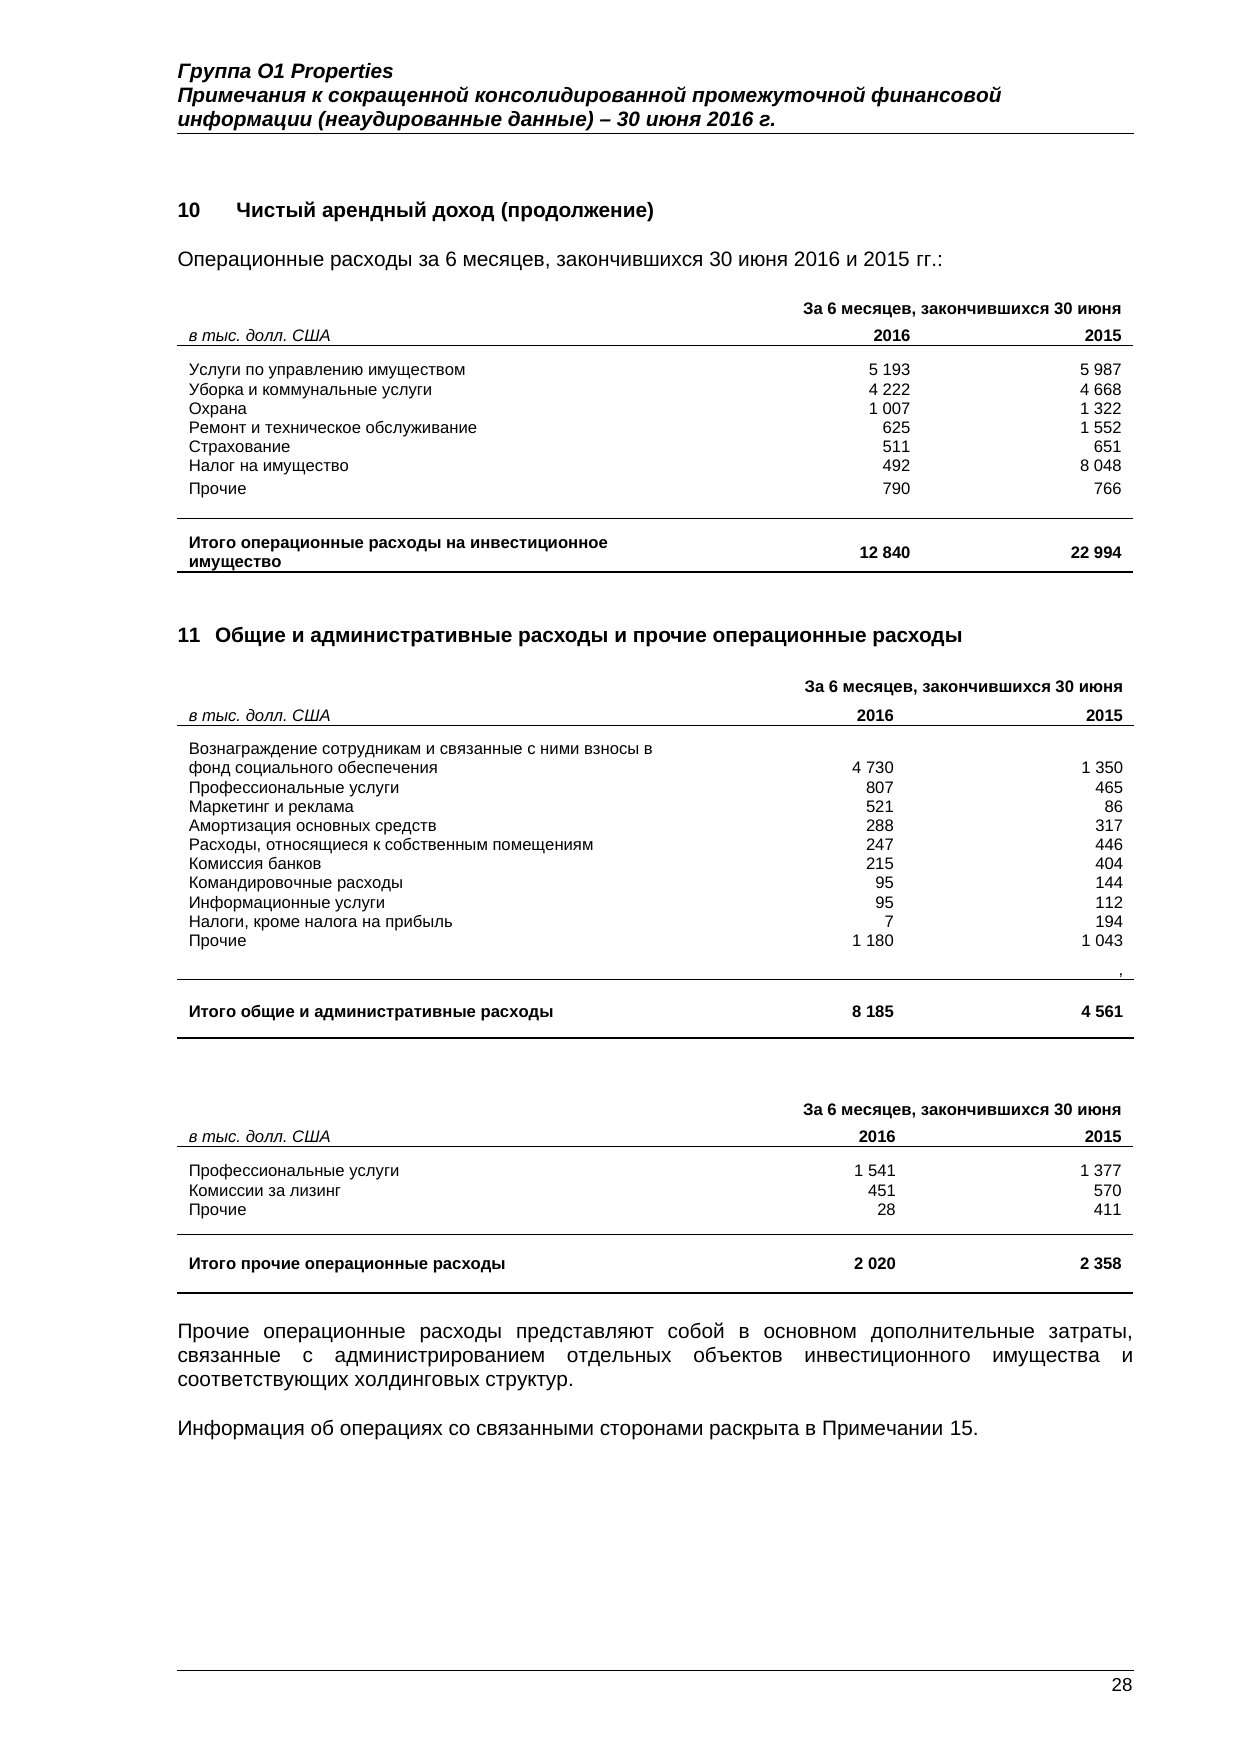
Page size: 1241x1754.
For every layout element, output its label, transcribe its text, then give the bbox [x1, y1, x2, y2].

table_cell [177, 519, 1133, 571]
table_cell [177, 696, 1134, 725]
text Операционные расходы за 6 месяцев, закончившихся 30 июня 2016 и 2015 гг.: [177, 247, 1134, 271]
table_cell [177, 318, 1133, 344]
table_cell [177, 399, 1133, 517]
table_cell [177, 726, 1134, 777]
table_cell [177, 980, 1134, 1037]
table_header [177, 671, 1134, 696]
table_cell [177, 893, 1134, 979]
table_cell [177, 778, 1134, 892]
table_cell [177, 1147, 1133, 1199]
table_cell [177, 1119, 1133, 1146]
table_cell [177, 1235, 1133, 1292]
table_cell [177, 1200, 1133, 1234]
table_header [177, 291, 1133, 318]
subtitle Общие и административные расходы и прочие операционные расходы [177, 622, 1134, 646]
text Информация об операциях со связанными сторонами раскрыта в Примечании 15. [177, 1416, 1134, 1440]
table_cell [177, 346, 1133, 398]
text Прочие операционные расходы представляют собой в основном дополнительные затраты, связанные с администрированием отдельных объектов инвестиционного имущества и соответствующих холдинговых структур. [177, 1319, 1134, 1391]
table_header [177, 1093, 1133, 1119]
subtitle Чистый арендный доход (продолжение) [177, 198, 1134, 222]
